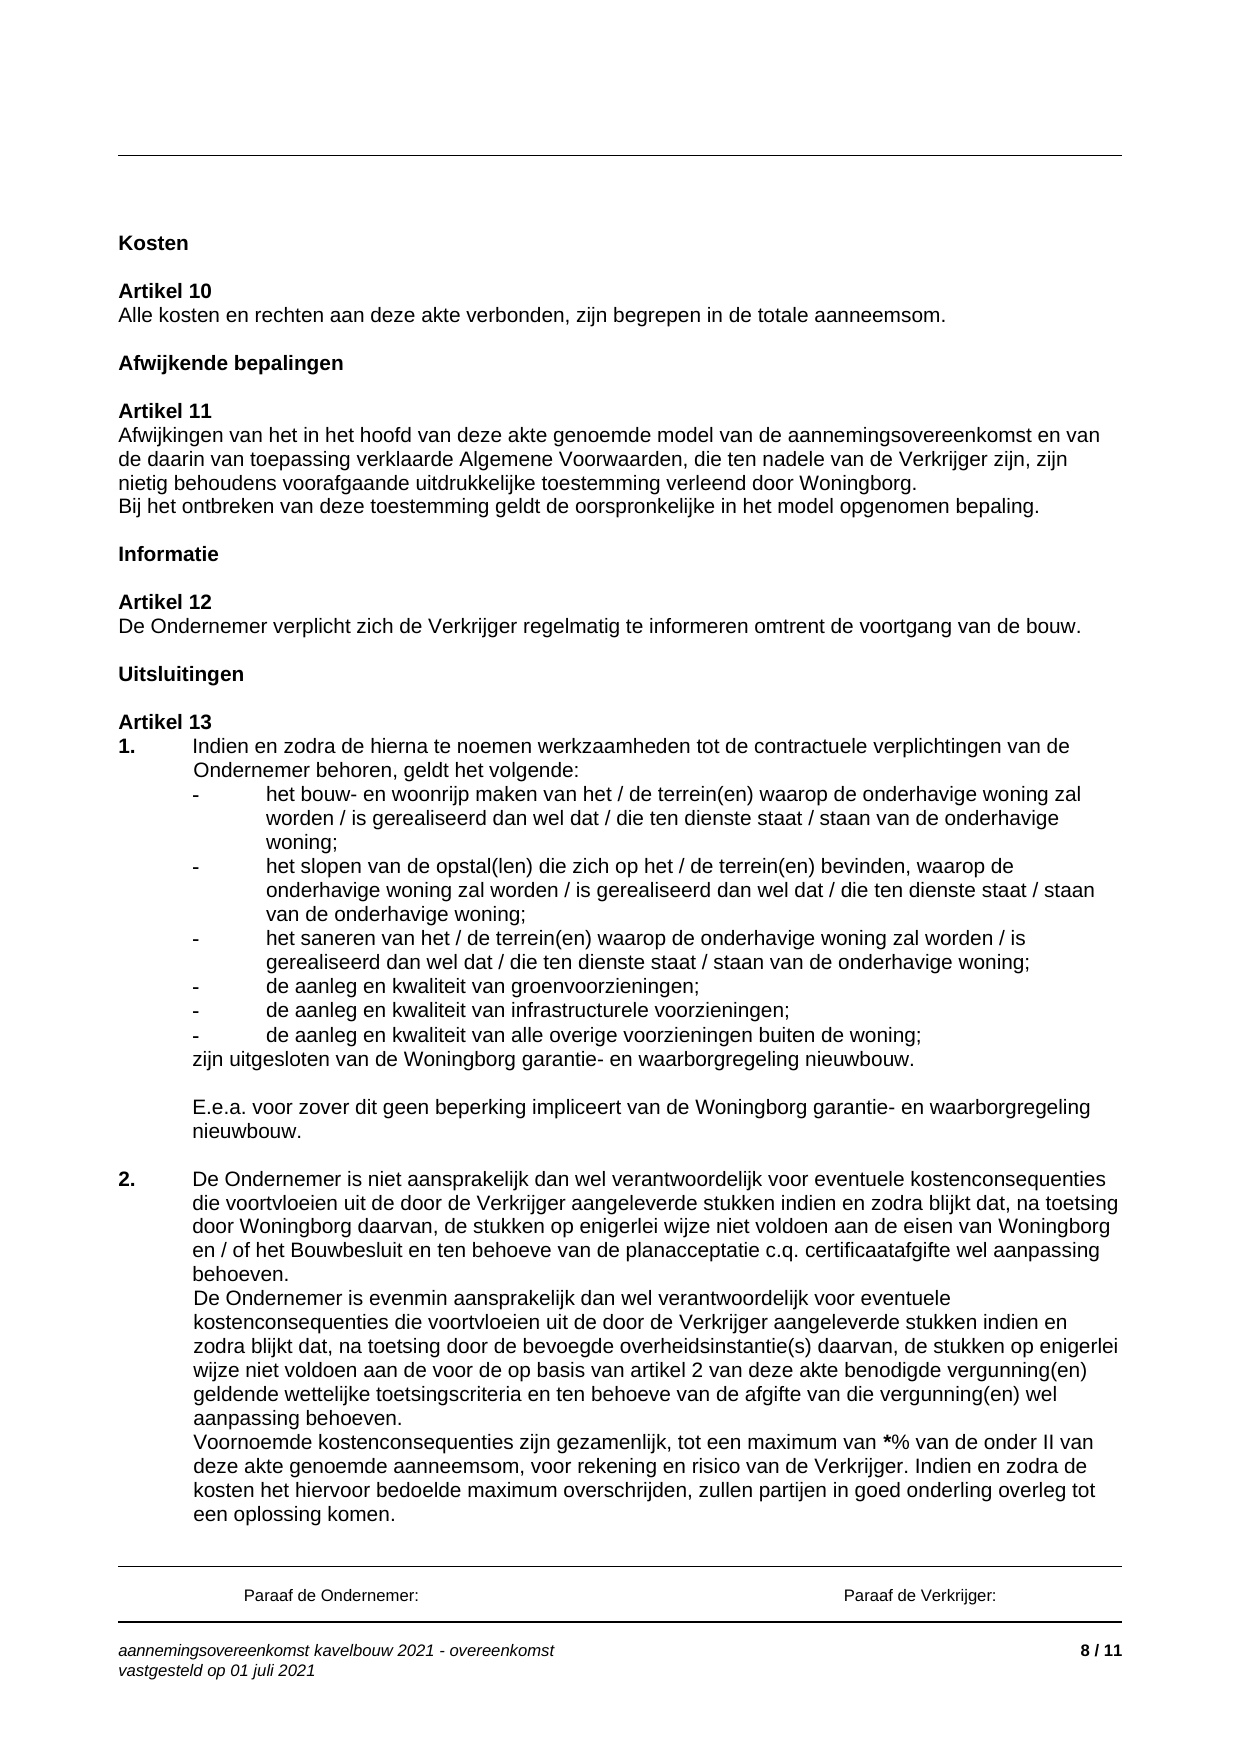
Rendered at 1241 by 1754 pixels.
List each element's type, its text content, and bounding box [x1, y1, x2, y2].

list Indien en zodra de hierna te noemen werkzaamheden tot de contractuele verplichtingen van de Ondernemer behoren, geldt het volgende: [118, 734, 1122, 782]
text Kosten [118, 231, 1122, 255]
list De Ondernemer is evenmin aansprakelijk dan wel verantwoordelijk voor eventuele kostenconsequenties die voortvloeien uit de door de Verkrijger aangeleverde stukken indien en zodra blijkt dat, na toetsing door de bevoegde overheidsinstantie(s) daarvan, de stukken op enigerlei wijze niet voldoen aan de voor de op basis van artikel 2 van deze akte benodigde vergunning(en) geldende wettelijke toetsingscriteria en ten behoeve van de afgifte van die vergunning(en) wel aanpassing behoeven. [193, 1286, 1122, 1430]
list de aanleg en kwaliteit van infrastructurele voorzieningen; [192, 998, 1122, 1022]
text zijn uitgesloten van de Woningborg garantie- en waarborgregeling nieuwbouw. [192, 1047, 1122, 1071]
list het saneren van het / de terrein(en) waarop de onderhavige woning zal worden / is gerealiseerd dan wel dat / die ten dienste staat / staan van de onderhavige woning; [192, 926, 1122, 974]
text Alle kosten en rechten aan deze akte verbonden, zijn begrepen in de totale aanneemsom. [118, 303, 1122, 327]
list De Ondernemer is niet aansprakelijk dan wel verantwoordelijk voor eventuele kostenconsequenties die voortvloeien uit de door de Verkrijger aangeleverde stukken indien en zodra blijkt dat, na toetsing door Woningborg daarvan, de stukken op enigerlei wijze niet voldoen aan de eisen van Woningborg en / of het Bouwbesluit en ten behoeve van de planacceptatie c.q. certificaatafgifte wel aanpassing behoeven. [118, 1166, 1122, 1286]
text Artikel 13 [118, 710, 1122, 734]
list het slopen van de opstal(len) die zich op het / de terrein(en) bevinden, waarop de onderhavige woning zal worden / is gerealiseerd dan wel dat / die ten dienste staat / staan van de onderhavige woning; [192, 854, 1122, 926]
text E.e.a. voor zover dit geen beperking impliceert van de Woningborg garantie- en waarborgregeling nieuwbouw. [192, 1094, 1122, 1142]
list Voornoemde kostenconsequenties zijn gezamenlijk, tot een maximum van *% van de onder II van deze akte genoemde aanneemsom, voor rekening en risico van de Verkrijger. Indien en zodra de kosten het hiervoor bedoelde maximum overschrijden, zullen partijen in goed onderling overleg tot een oplossing komen. [193, 1430, 1122, 1526]
subtitle Artikel 11 [118, 398, 1122, 422]
text Afwijkende bepalingen [118, 351, 1122, 374]
subtitle Artikel 10 [118, 279, 1122, 303]
text Informatie [118, 542, 1122, 566]
text Afwijkingen van het in het hoofd van deze akte genoemde model van de aannemingsovereenkomst en van de daarin van toepassing verklaarde Algemene Voorwaarden, die ten nadele van de Verkrijger zijn, zijn nietig behoudens voorafgaande uitdrukkelijke toestemming verleend door Woningborg. [118, 422, 1122, 494]
list de aanleg en kwaliteit van groenvoorzieningen; [192, 974, 1122, 998]
subtitle Artikel 12 [118, 590, 1122, 614]
list het bouw- en woonrijp maken van het / de terrein(en) waarop de onderhavige woning zal worden / is gerealiseerd dan wel dat / die ten dienste staat / staan van de onderhavige woning; [192, 782, 1122, 854]
text Bij het ontbreken van deze toestemming geldt de oorspronkelijke in het model opgenomen bepaling. [118, 494, 1122, 518]
text Uitsluitingen [118, 662, 1122, 686]
text De Ondernemer verplicht zich de Verkrijger regelmatig te informeren omtrent de voortgang van de bouw. [118, 614, 1122, 638]
list de aanleg en kwaliteit van alle overige voorzieningen buiten de woning; [192, 1022, 1122, 1047]
